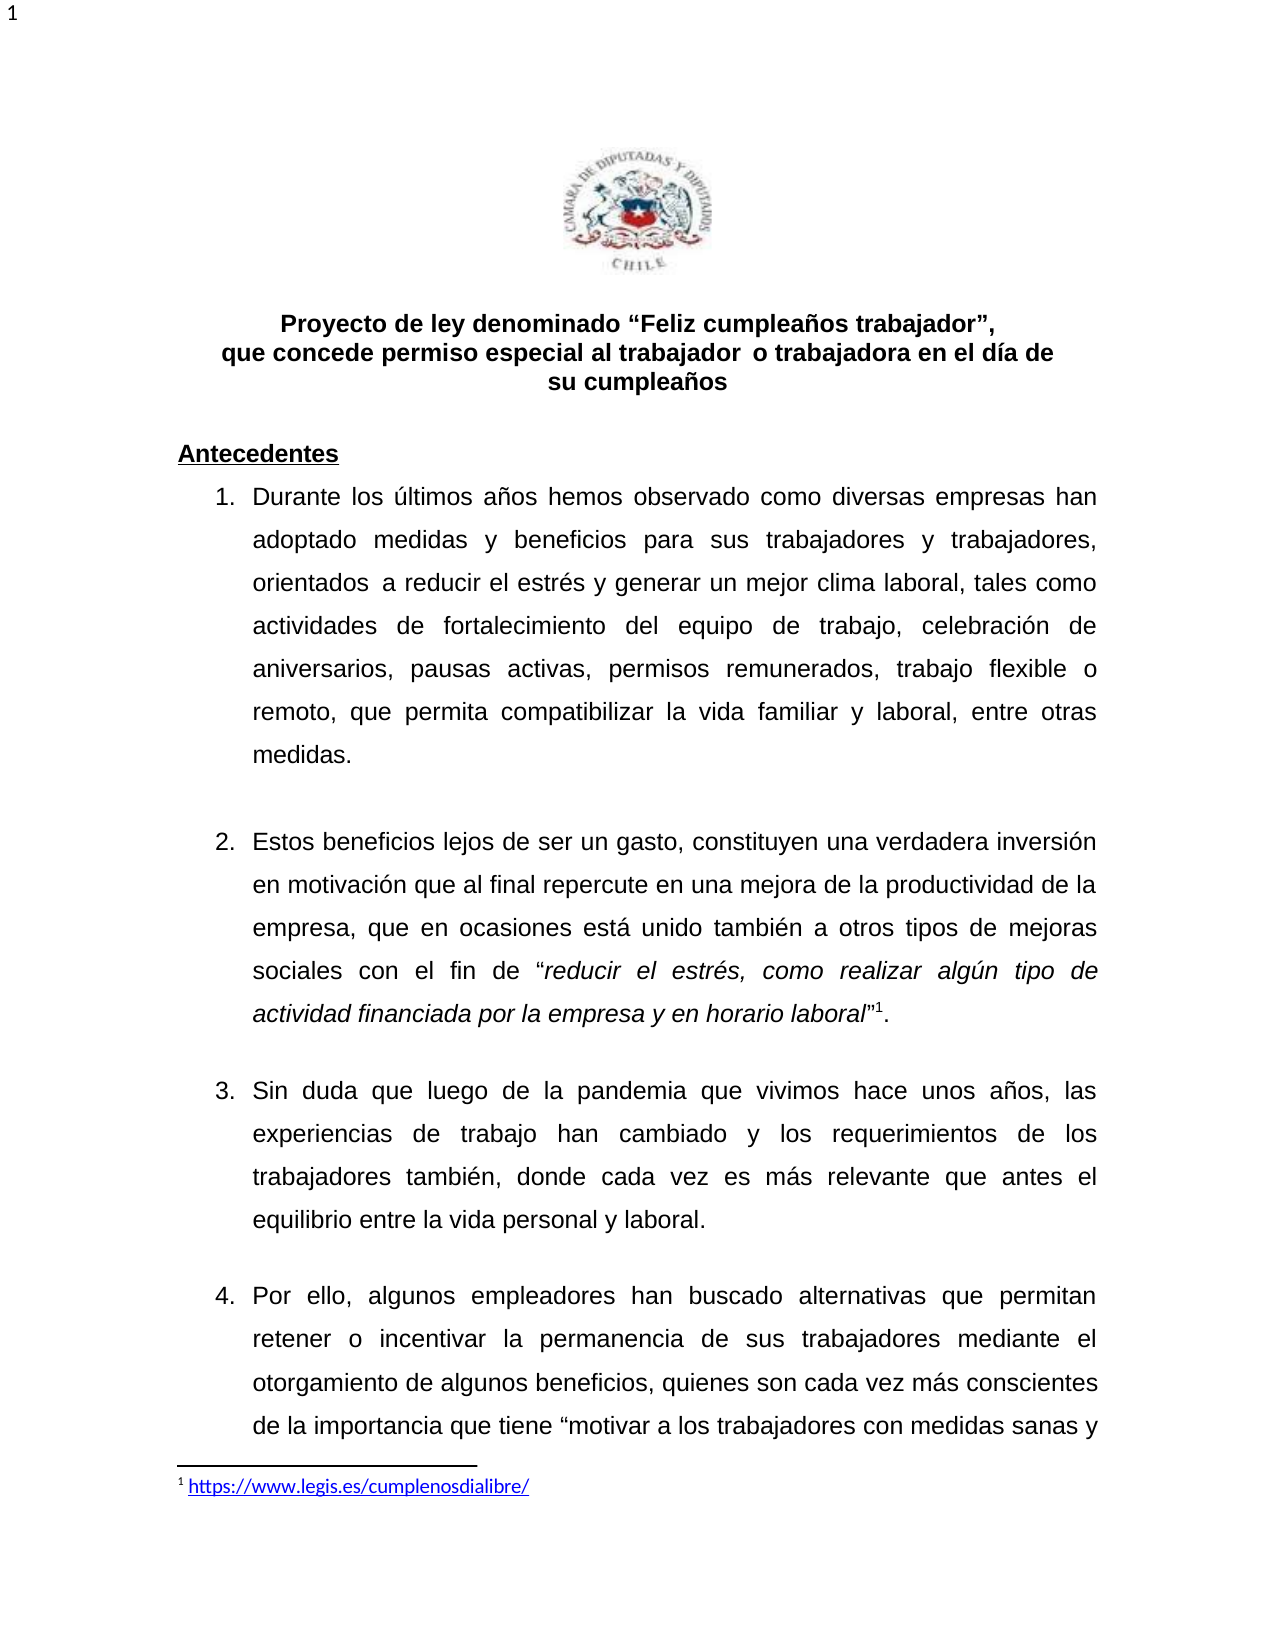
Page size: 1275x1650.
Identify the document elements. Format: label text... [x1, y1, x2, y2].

text Antecedentes [177, 439, 1110, 467]
list Durante los últimos años hemos observado como diversas empresas han adoptado medidas y beneficios para sus trabajadores y trabajadores, orientados a reducir el estrés y generar un mejor clima laboral, tales como actividades de fortalecimiento del equipo de trabajo, celebración de aniversarios, pausas activas, permisos remunerados, trabajo flexible o remoto, que permita compatibilizar la vida familiar y laboral, entre otras medidas. [215, 482, 1098, 769]
list Estos beneficios lejos de ser un gasto, constituyen una verdadera inversión en motivación que al final repercute en una mejora de la productividad de la empresa, que en ocasiones está unido también a otros tipos de mejoras sociales con el fin de “reducir el estrés, como realizar algún tipo de actividad financiada por la empresa y en horario laboral”1. [215, 827, 1098, 1028]
list Por ello, algunos empleadores han buscado alternativas que permitan retener o incentivar la permanencia de sus trabajadores mediante el otorgamiento de algunos beneficios, quienes son cada vez más conscientes de la importancia que tiene “motivar a los trabajadores con medidas sanas y [215, 1281, 1098, 1439]
text Proyecto de ley denominado “Feliz cumpleaños trabajador”, [203, 309, 1072, 338]
list Sin duda que luego de la pandemia que vivimos hace unos años, las experiencias de trabajo han cambiado y los requerimientos de los trabajadores también, donde cada vez es más relevante que antes el equilibrio entre la vida personal y laboral. [215, 1076, 1098, 1234]
text 1 https://www.legis.es/cumplenosdialibre/ [177, 1473, 1110, 1499]
text que concede permiso especial al trabajador o trabajadora en el día de su cumpleaños [203, 338, 1072, 395]
picture [563, 147, 712, 275]
